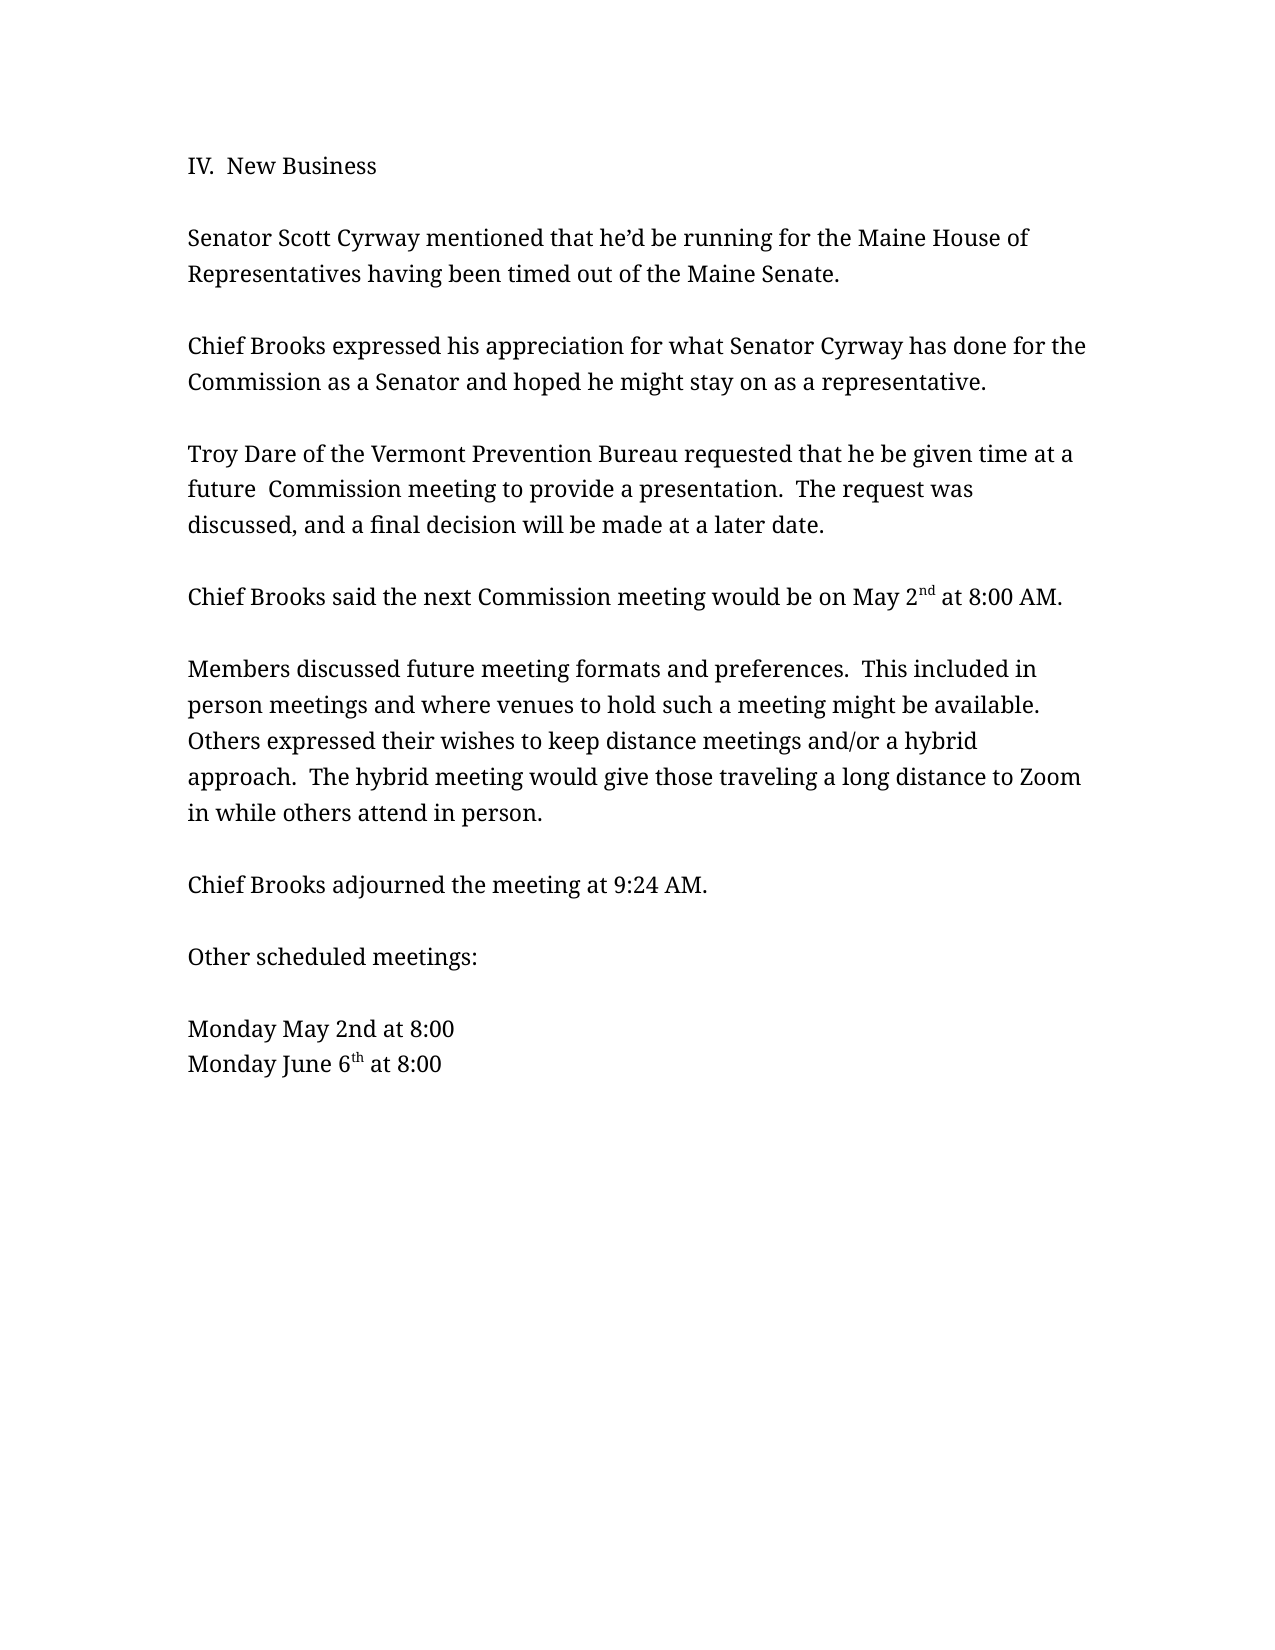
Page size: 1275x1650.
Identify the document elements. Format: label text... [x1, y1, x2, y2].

text IV. New Business [187, 150, 1087, 181]
text Monday June 6th at 8:00 [187, 1048, 1087, 1080]
text Monday May 2nd at 8:00 [187, 1012, 1087, 1044]
text Chief Brooks adjourned the meeting at 9:24 AM. [187, 869, 1087, 900]
text Other scheduled meetings: [187, 941, 1087, 972]
text Troy Dare of the Vermont Prevention Bureau requested that he be given time at a future Commission meeting to provide a presentation. The request was discussed, and a final decision will be made at a later date. [187, 437, 1087, 541]
text Senator Scott Cyrway mentioned that he’d be running for the Maine House of Representatives having been timed out of the Maine Senate. [187, 222, 1087, 289]
text Chief Brooks said the next Commission meeting would be on May 2nd at 8:00 AM. [187, 581, 1087, 612]
text Members discussed future meeting formats and preferences. This included in person meetings and where venues to hold such a meeting might be available. Others expressed their wishes to keep distance meetings and/or a hybrid approach. The hybrid meeting would give those traveling a long distance to Zoom in while others attend in person. [187, 653, 1087, 828]
text Chief Brooks expressed his appreciation for what Senator Cyrway has done for the Commission as a Senator and hoped he might stay on as a representative. [187, 330, 1087, 397]
